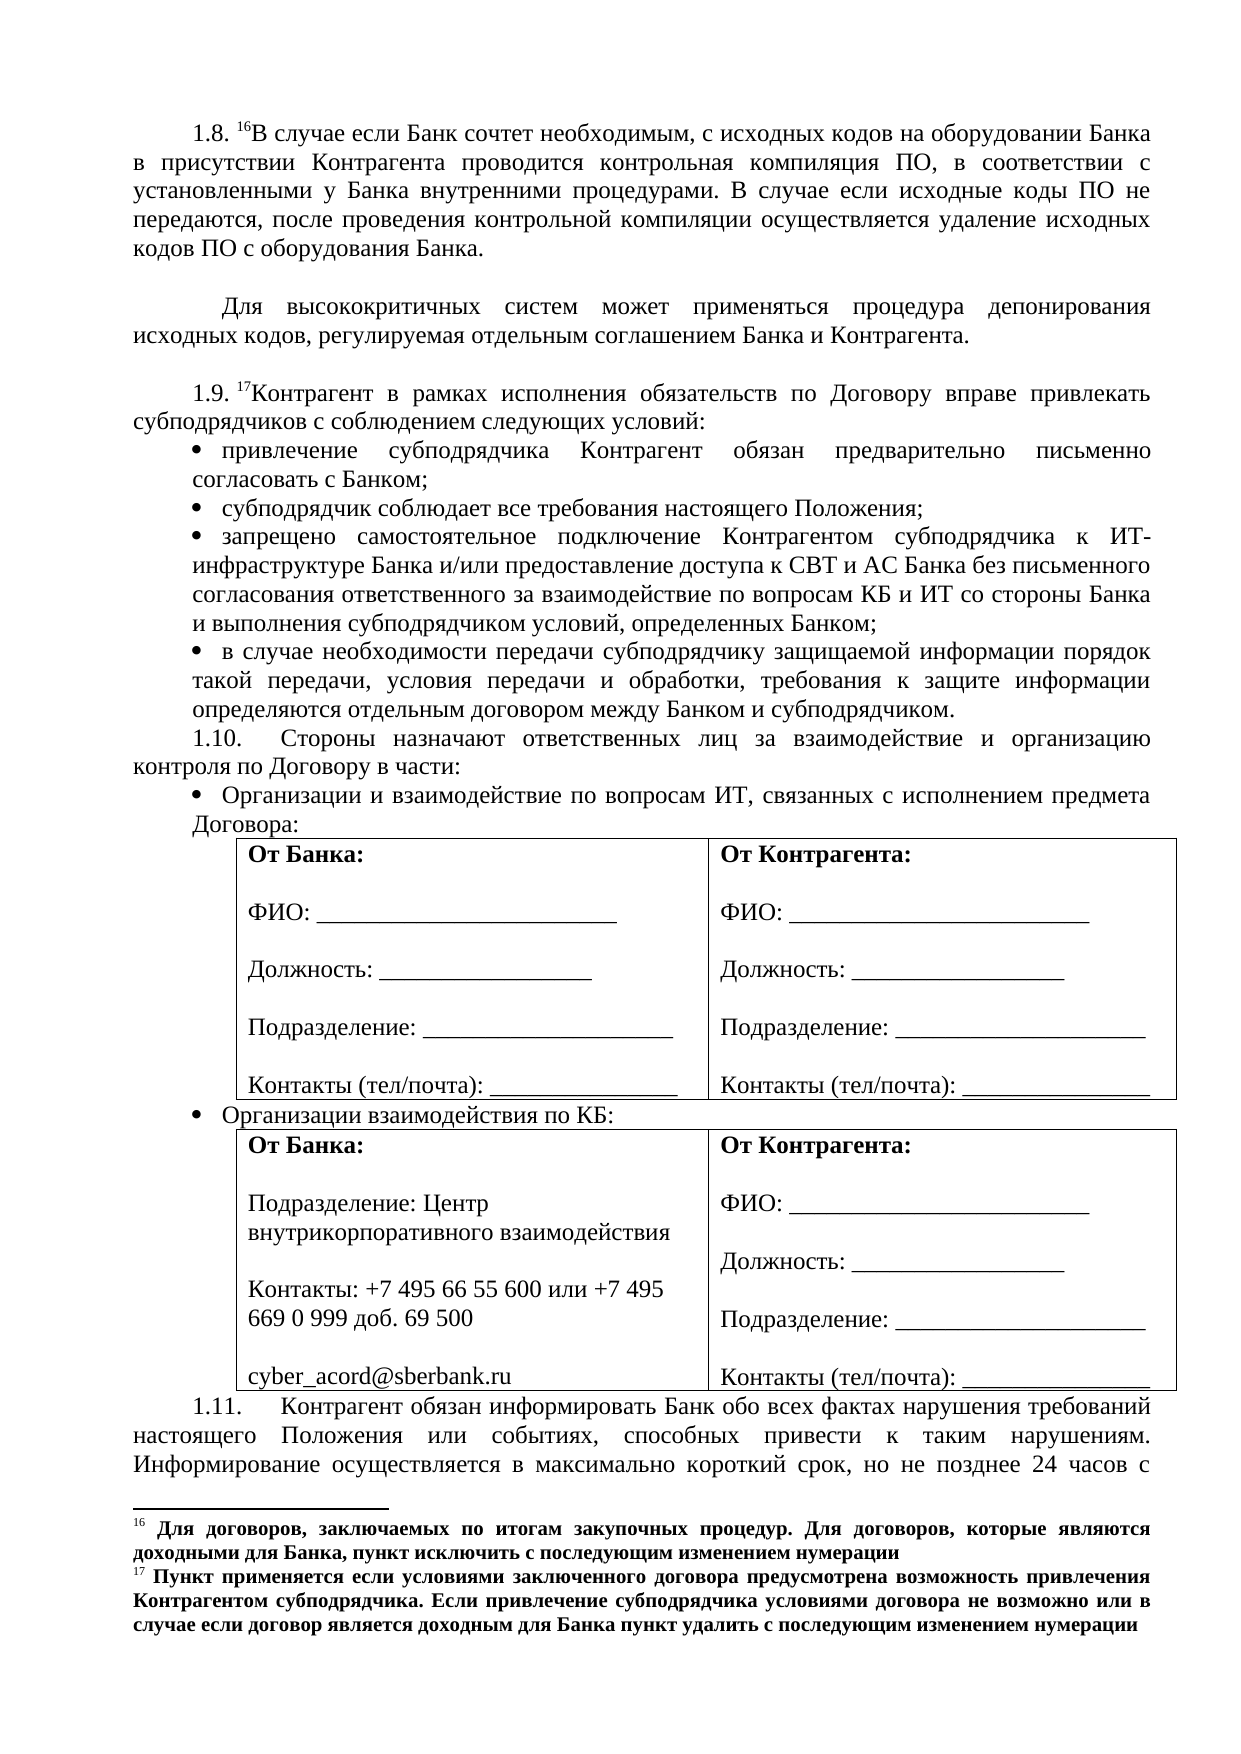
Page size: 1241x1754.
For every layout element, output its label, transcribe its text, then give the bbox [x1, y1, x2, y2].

list В случае если Банк сочтет необходимым, с исходных кодов на оборудовании Банка в присутствии Контрагента проводится контрольная компиляция ПО, в соответствии с установленными у Банка внутренними процедурами. В случае если исходные коды ПО не передаются, после проведения контрольной компиляции осуществляется удаление исходных кодов ПО с оборудования Банка. [133, 118, 1152, 262]
table_header От Контрагента: ФИО: ________________________ Должность: _________________ Подразделение: ____________________ Контакты (тел/почта): _______________ [709, 839, 1176, 1099]
list Организации взаимодействия по КБ: [192, 1100, 1152, 1129]
list Контрагент в рамках исполнения обязательств по Договору вправе привлекать субподрядчиков с соблюдением следующих условий: [133, 378, 1152, 435]
table_header От Банка: Подразделение: Центр внутрикорпоративного взаимодействия Контакты: +7 495 66 55 600 или +7 495 669 0 999 доб. 69 500 cyber_acord@sberbank.ru [237, 1130, 708, 1390]
table_header От Контрагента: ФИО: ________________________ Должность: _________________ Подразделение: ____________________ Контакты (тел/почта): _______________ [709, 1130, 1176, 1390]
table_header От Банка: ФИО: ________________________ Должность: _________________ Подразделение: ____________________ Контакты (тел/почта): _______________ [237, 839, 708, 1099]
list Стороны назначают ответственных лиц за взаимодействие и организацию контроля по Договору в части: [133, 723, 1152, 780]
list в случае необходимости передачи субподрядчику защищаемой информации порядок такой передачи, условия передачи и обработки, требования к защите информации определяются отдельным договором между Банком и субподрядчиком. [192, 636, 1152, 723]
list субподрядчик соблюдает все требования настоящего Положения; [192, 493, 1152, 521]
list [133, 1391, 1152, 1478]
list запрещено самостоятельное подключение Контрагентом субподрядчика к ИТ-инфраструктуре Банка и/или предоставление доступа к СВТ и АС Банка без письменного согласования ответственного за взаимодействие по вопросам КБ и ИТ со стороны Банка и выполнения субподрядчиком условий, определенных Банком; [192, 521, 1152, 636]
list Организации и взаимодействие по вопросам ИТ, связанных с исполнением предмета Договора: [192, 780, 1152, 838]
text Для высококритичных систем может применяться процедура депонирования исходных кодов, регулируемая отдельным соглашением Банка и Контрагента. [133, 291, 1152, 348]
list привлечение субподрядчика Контрагент обязан предварительно письменно согласовать с Банком; [192, 435, 1152, 493]
